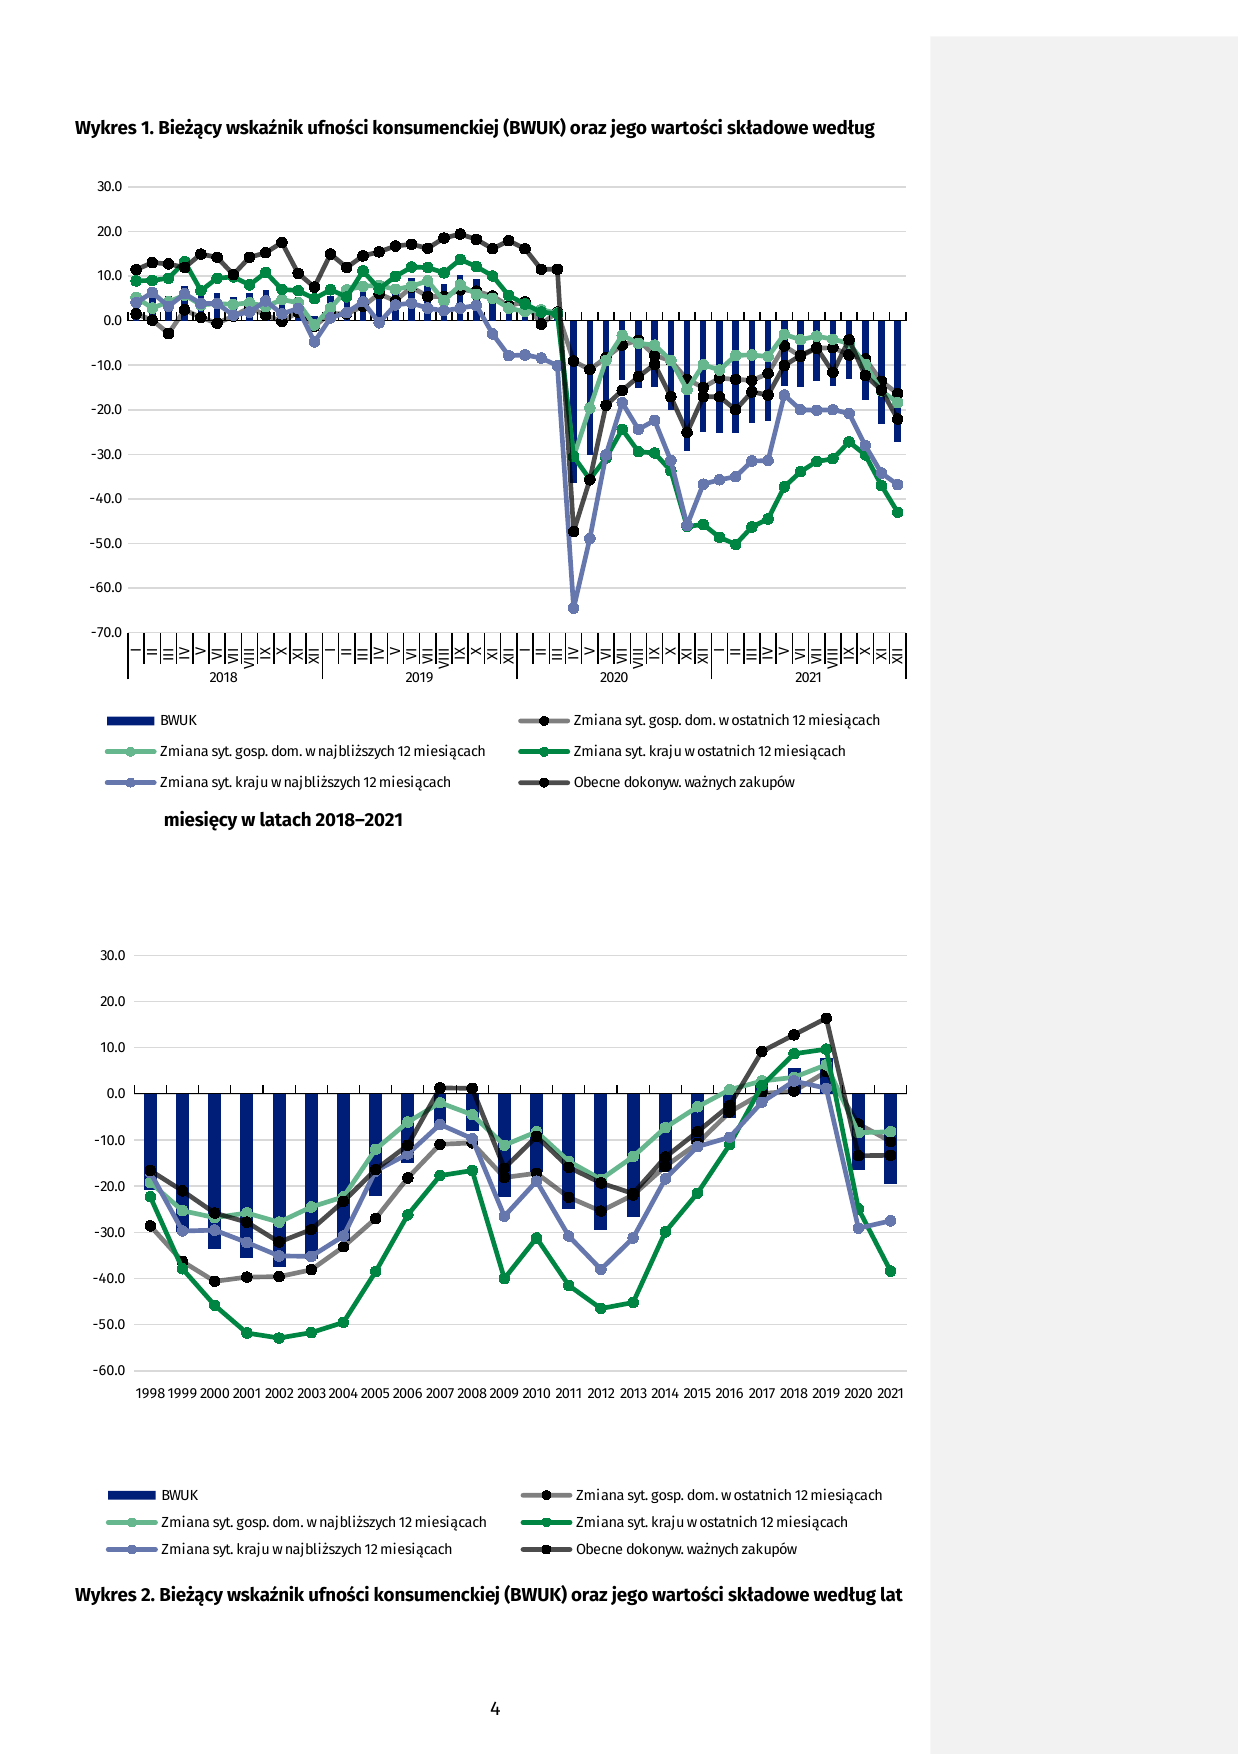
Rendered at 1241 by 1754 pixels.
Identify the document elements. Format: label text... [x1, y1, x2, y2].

text Wykres 1. Bieżący wskaźnik ufności konsumenckiej (BWUK) oraz jego wartości składowe według miesięcy w latach 2018–2021 [75, 114, 915, 164]
text Wykres 2. Bieżący wskaźnik ufności konsumenckiej (BWUK) oraz jego wartości składowe według lat [75, 1569, 915, 1607]
text Wykres 1. Bieżący wskaźnik ufności konsumenckiej (BWUK) oraz jego wartości składowe według miesięcy w latach 2018–2021 [75, 806, 915, 831]
